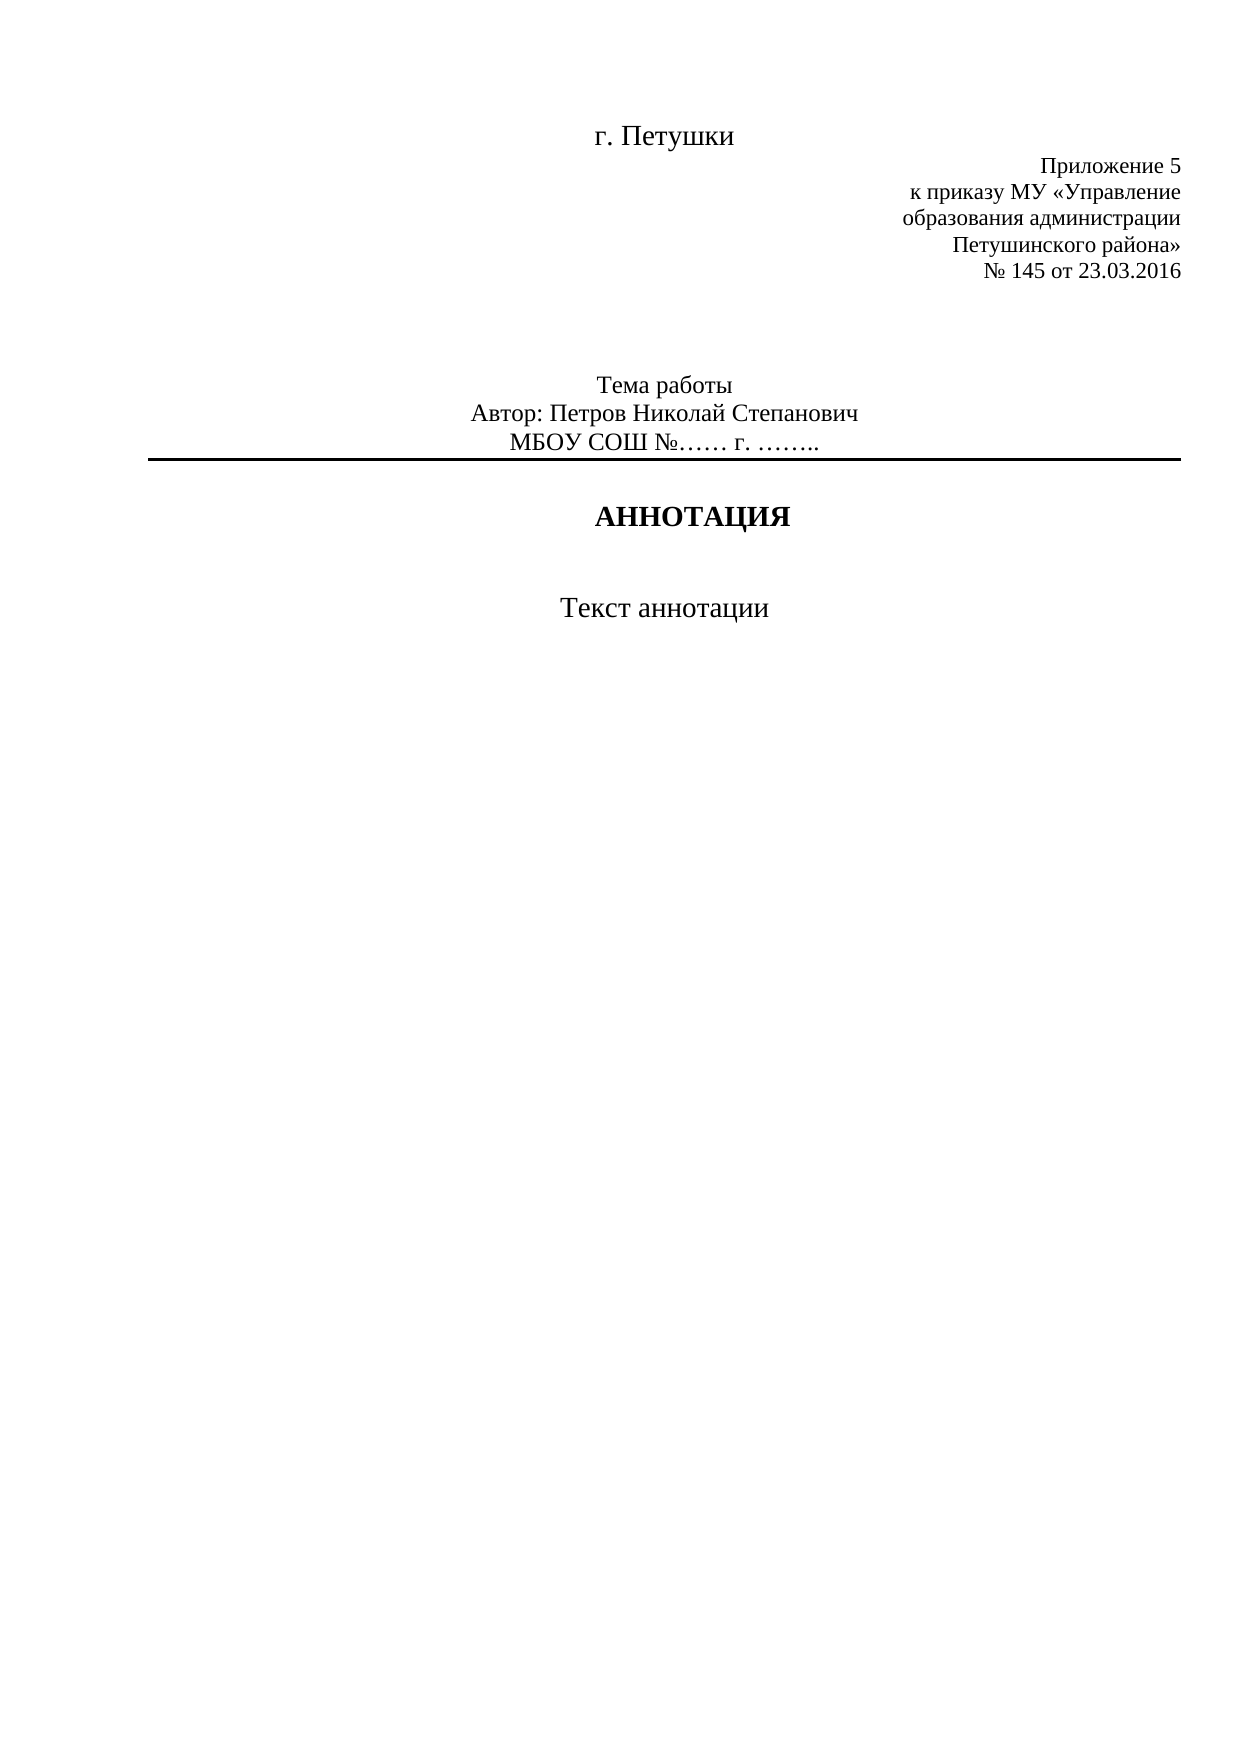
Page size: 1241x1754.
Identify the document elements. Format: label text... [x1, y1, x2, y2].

text Текст аннотации [148, 591, 1181, 624]
text к приказу МУ «Управление [148, 178, 1181, 204]
text Автор: Петров Николай Степанович [148, 398, 1181, 427]
text Тема работы [148, 370, 1181, 398]
text № 145 от 23.03.2016 [148, 257, 1181, 283]
text МБОУ СОШ №…… г. …….. [148, 427, 1181, 458]
text Приложение 5 [148, 152, 1181, 178]
text АННОТАЦИЯ [148, 499, 1181, 533]
text Петушинского района» [148, 231, 1181, 257]
text г. Петушки [148, 118, 1181, 152]
text образования администрации [148, 204, 1181, 231]
